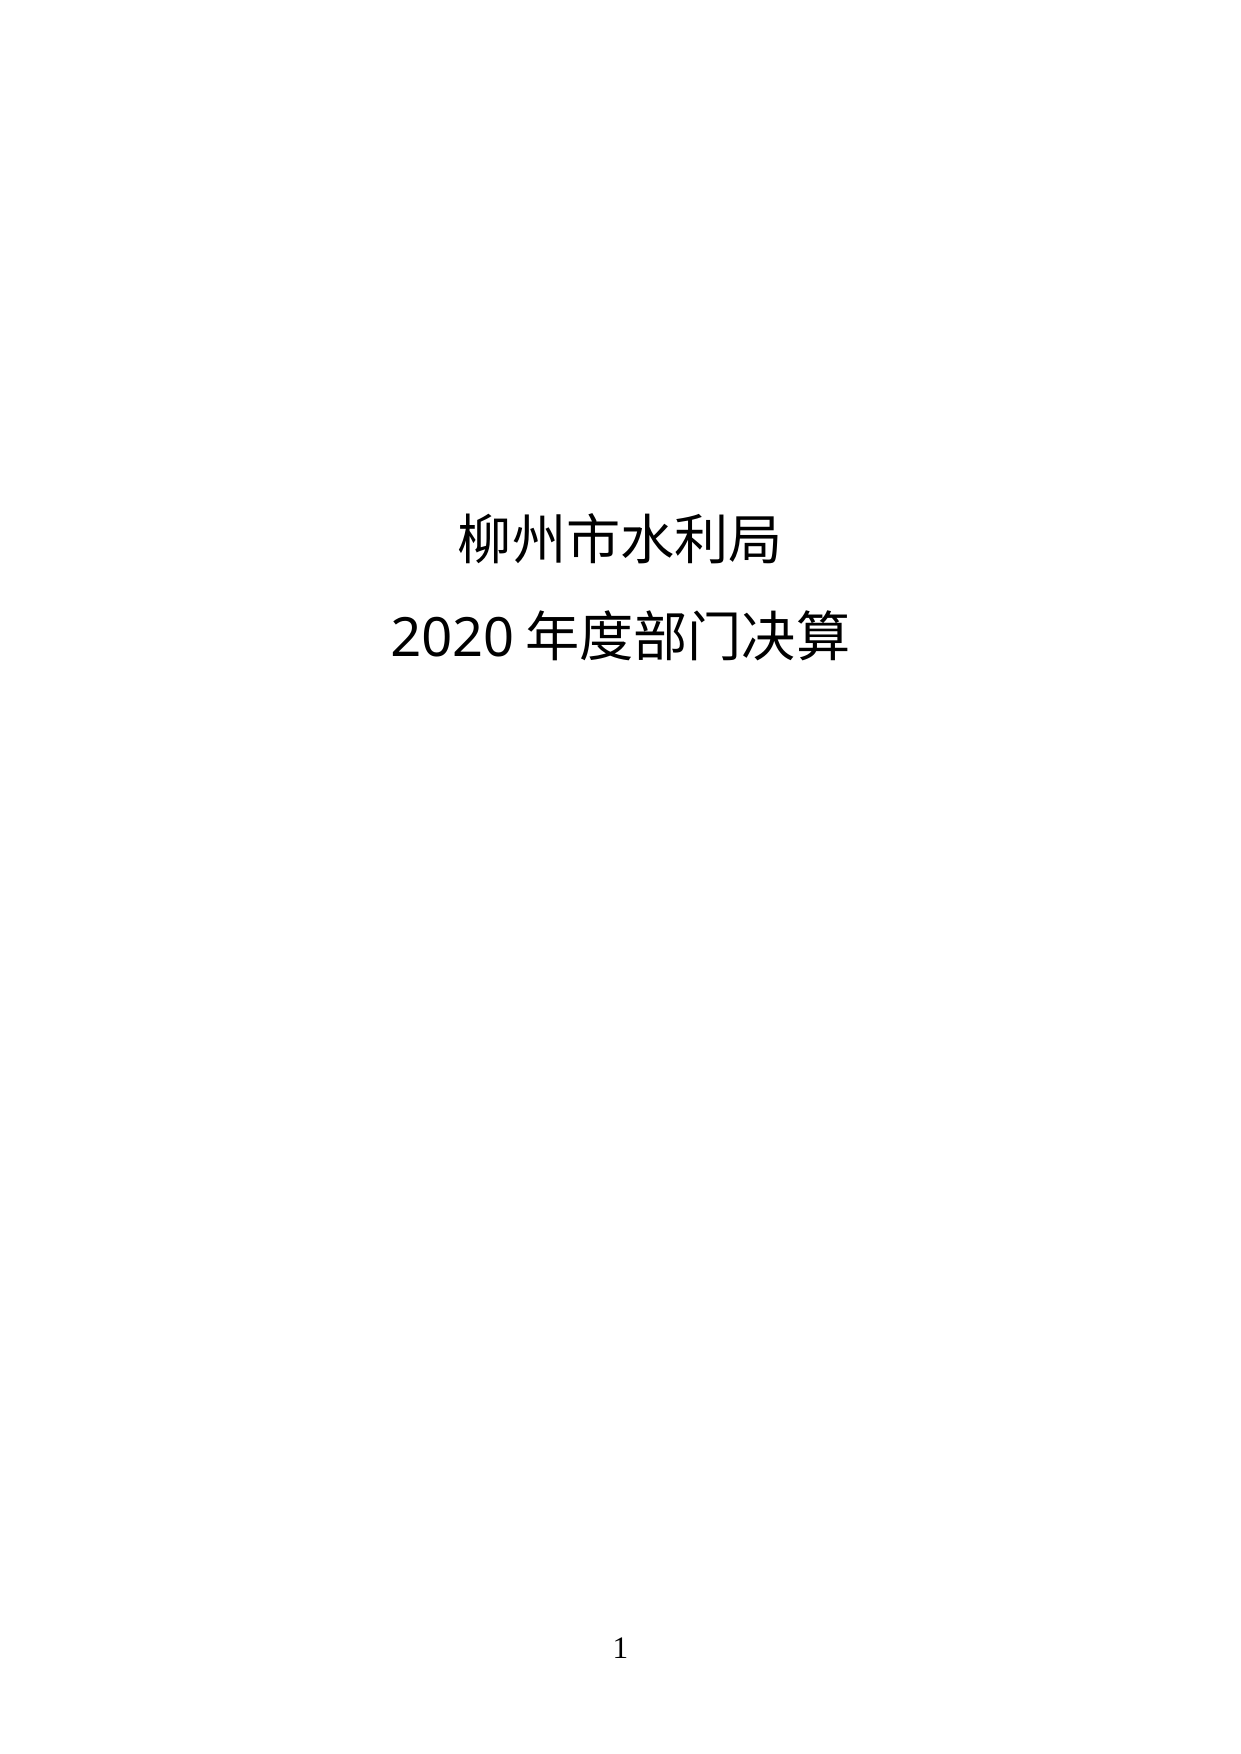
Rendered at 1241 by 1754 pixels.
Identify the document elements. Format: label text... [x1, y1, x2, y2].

text 2020年度部门决算 [187, 584, 1053, 682]
text 柳州市水利局 [187, 487, 1053, 584]
